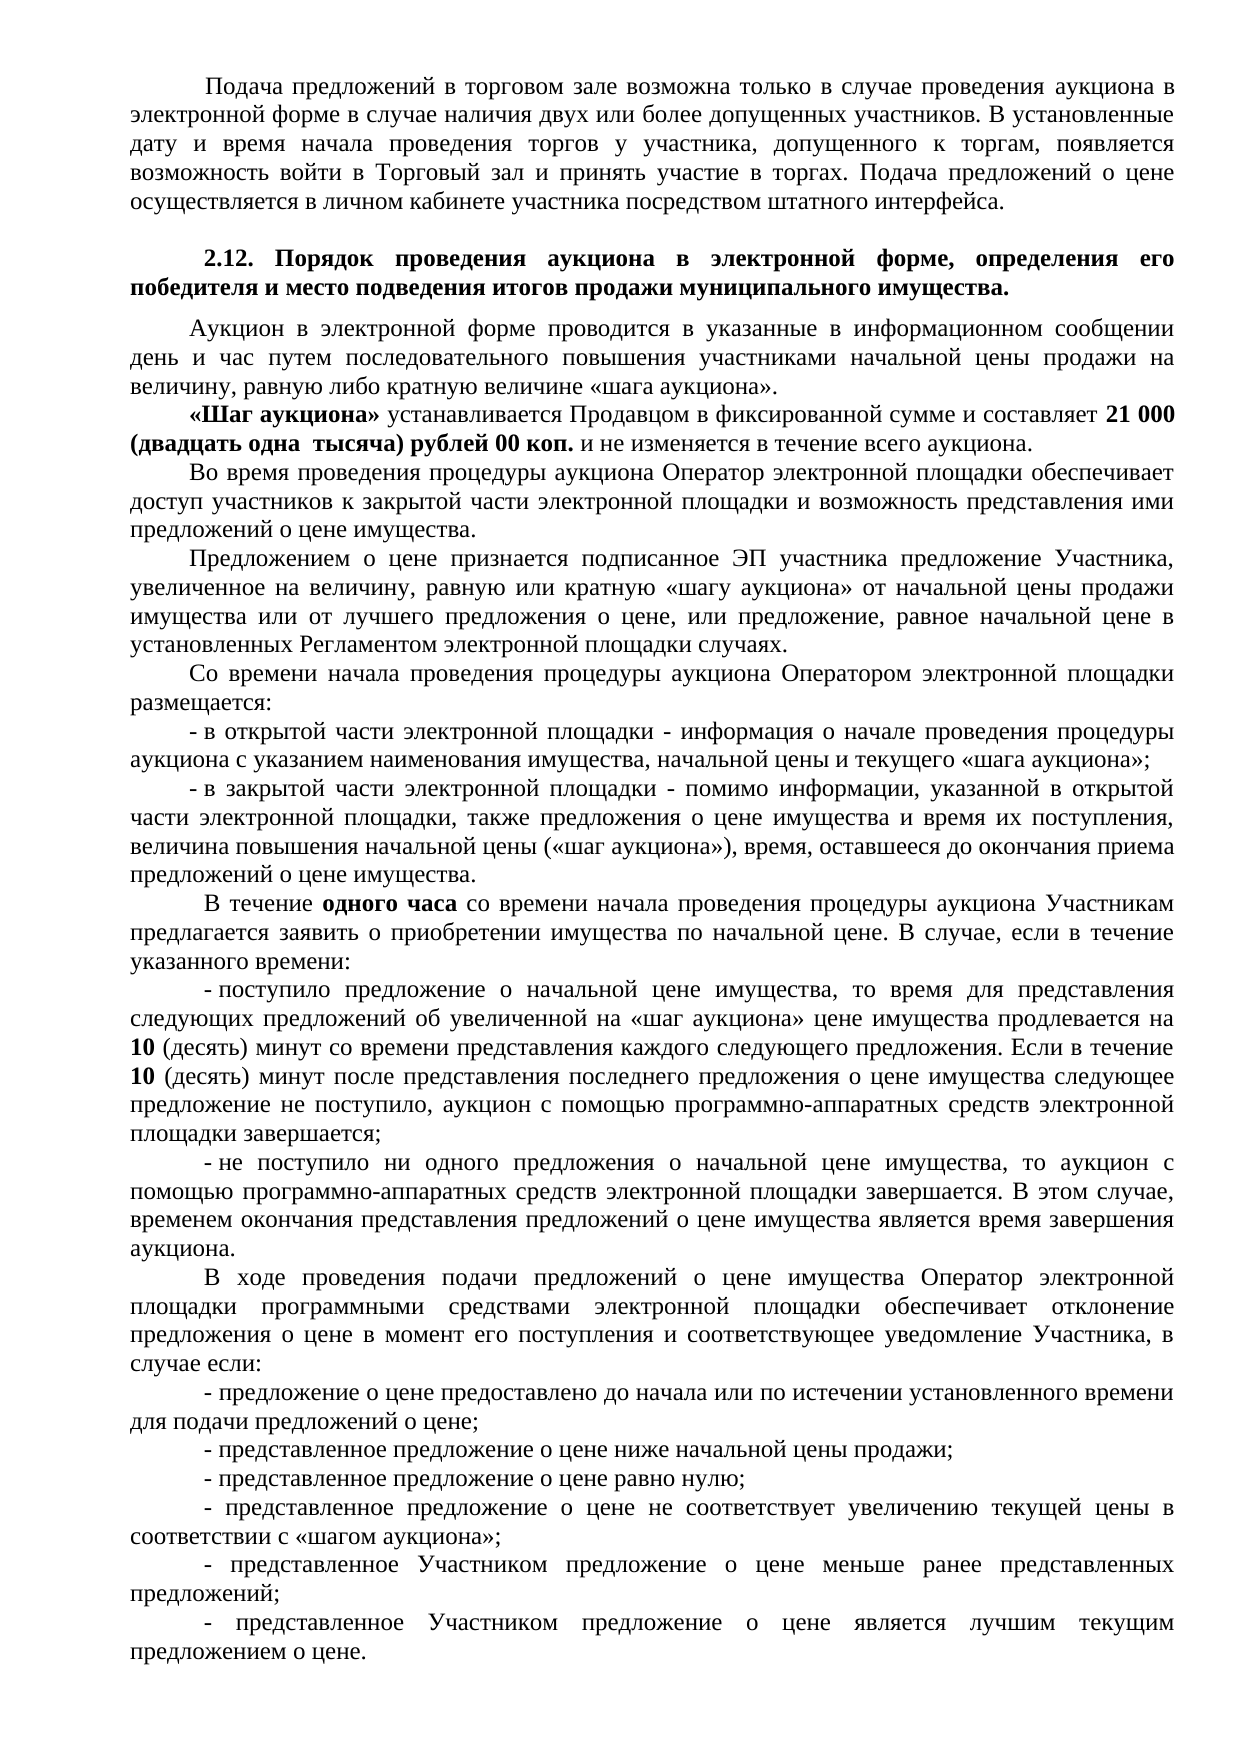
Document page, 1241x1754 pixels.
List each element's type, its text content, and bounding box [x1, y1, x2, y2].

text 2.12. Порядок проведения аукциона в электронной форме, определения его победителя и место подведения итогов продажи муниципального имущества. [130, 243, 1175, 301]
text - представленное Участником предложение о цене меньше ранее представленных предложений; [130, 1549, 1175, 1607]
text «Шаг аукциона» устанавливается Продавцом в фиксированной сумме и составляет 21 000 (двадцать одна тысяча) рублей 00 коп. и не изменяется в течение всего аукциона. [130, 399, 1175, 457]
text В ходе проведения подачи предложений о цене имущества Оператор электронной площадки программными средствами электронной площадки обеспечивает отклонение предложения о цене в момент его поступления и соответствующее уведомление Участника, в случае если: [130, 1262, 1175, 1377]
text - представленное предложение о цене ниже начальной цены продажи; [130, 1434, 1175, 1463]
text В течение одного часа со времени начала проведения процедуры аукциона Участникам предлагается заявить о приобретении имущества по начальной цене. В случае, если в течение указанного времени: [130, 888, 1175, 974]
text - в закрытой части электронной площадки - помимо информации, указанной в открытой части электронной площадки, также предложения о цене имущества и время их поступления, величина повышения начальной цены («шаг аукциона»), время, оставшееся до окончания приема предложений о цене имущества. [130, 773, 1175, 888]
text - представленное предложение о цене равно нулю; [130, 1463, 1175, 1492]
text Со времени начала проведения процедуры аукциона Оператором электронной площадки размещается: [130, 658, 1175, 716]
text - представленное предложение о цене не соответствует увеличению текущей цены в соответствии с «шагом аукциона»; [130, 1492, 1175, 1549]
text - в открытой части электронной площадки - информация о начале проведения процедуры аукциона с указанием наименования имущества, начальной цены и текущего «шага аукциона»; [130, 716, 1175, 773]
text Аукцион в электронной форме проводится в указанные в информационном сообщении день и час путем последовательного повышения участниками начальной цены продажи на величину, равную либо кратную величине «шага аукциона». [130, 313, 1175, 399]
text Во время проведения процедуры аукциона Оператор электронной площадки обеспечивает доступ участников к закрытой части электронной площадки и возможность представления ими предложений о цене имущества. [130, 457, 1175, 543]
text Предложением о цене признается подписанное ЭП участника предложение Участника, увеличенное на величину, равную или кратную «шагу аукциона» от начальной цены продажи имущества или от лучшего предложения о цене, или предложение, равное начальной цене в установленных Регламентом электронной площадки случаях. [130, 543, 1175, 658]
text Подача предложений в торговом зале возможна только в случае проведения аукциона в электронной форме в случае наличия двух или более допущенных участников. В установленные дату и время начала проведения торгов у участника, допущенного к торгам, появляется возможность войти в Торговый зал и принять участие в торгах. Подача предложений о цене осуществляется в личном кабинете участника посредством штатного интерфейса. [130, 71, 1175, 214]
text - не поступило ни одного предложения о начальной цене имущества, то аукцион с помощью программно-аппаратных средств электронной площадки завершается. В этом случае, временем окончания представления предложений о цене имущества является время завершения аукциона. [130, 1147, 1175, 1262]
text - поступило предложение о начальной цене имущества, то время для представления следующих предложений об увеличенной на «шаг аукциона» цене имущества продлевается на 10 (десять) минут со времени представления каждого следующего предложения. Если в течение 10 (десять) минут после представления последнего предложения о цене имущества следующее предложение не поступило, аукцион с помощью программно-аппаратных средств электронной площадки завершается; [130, 974, 1175, 1147]
text - предложение о цене предоставлено до начала или по истечении установленного времени для подачи предложений о цене; [130, 1377, 1175, 1434]
text - представленное Участником предложение о цене является лучшим текущим предложением о цене. [130, 1607, 1175, 1664]
